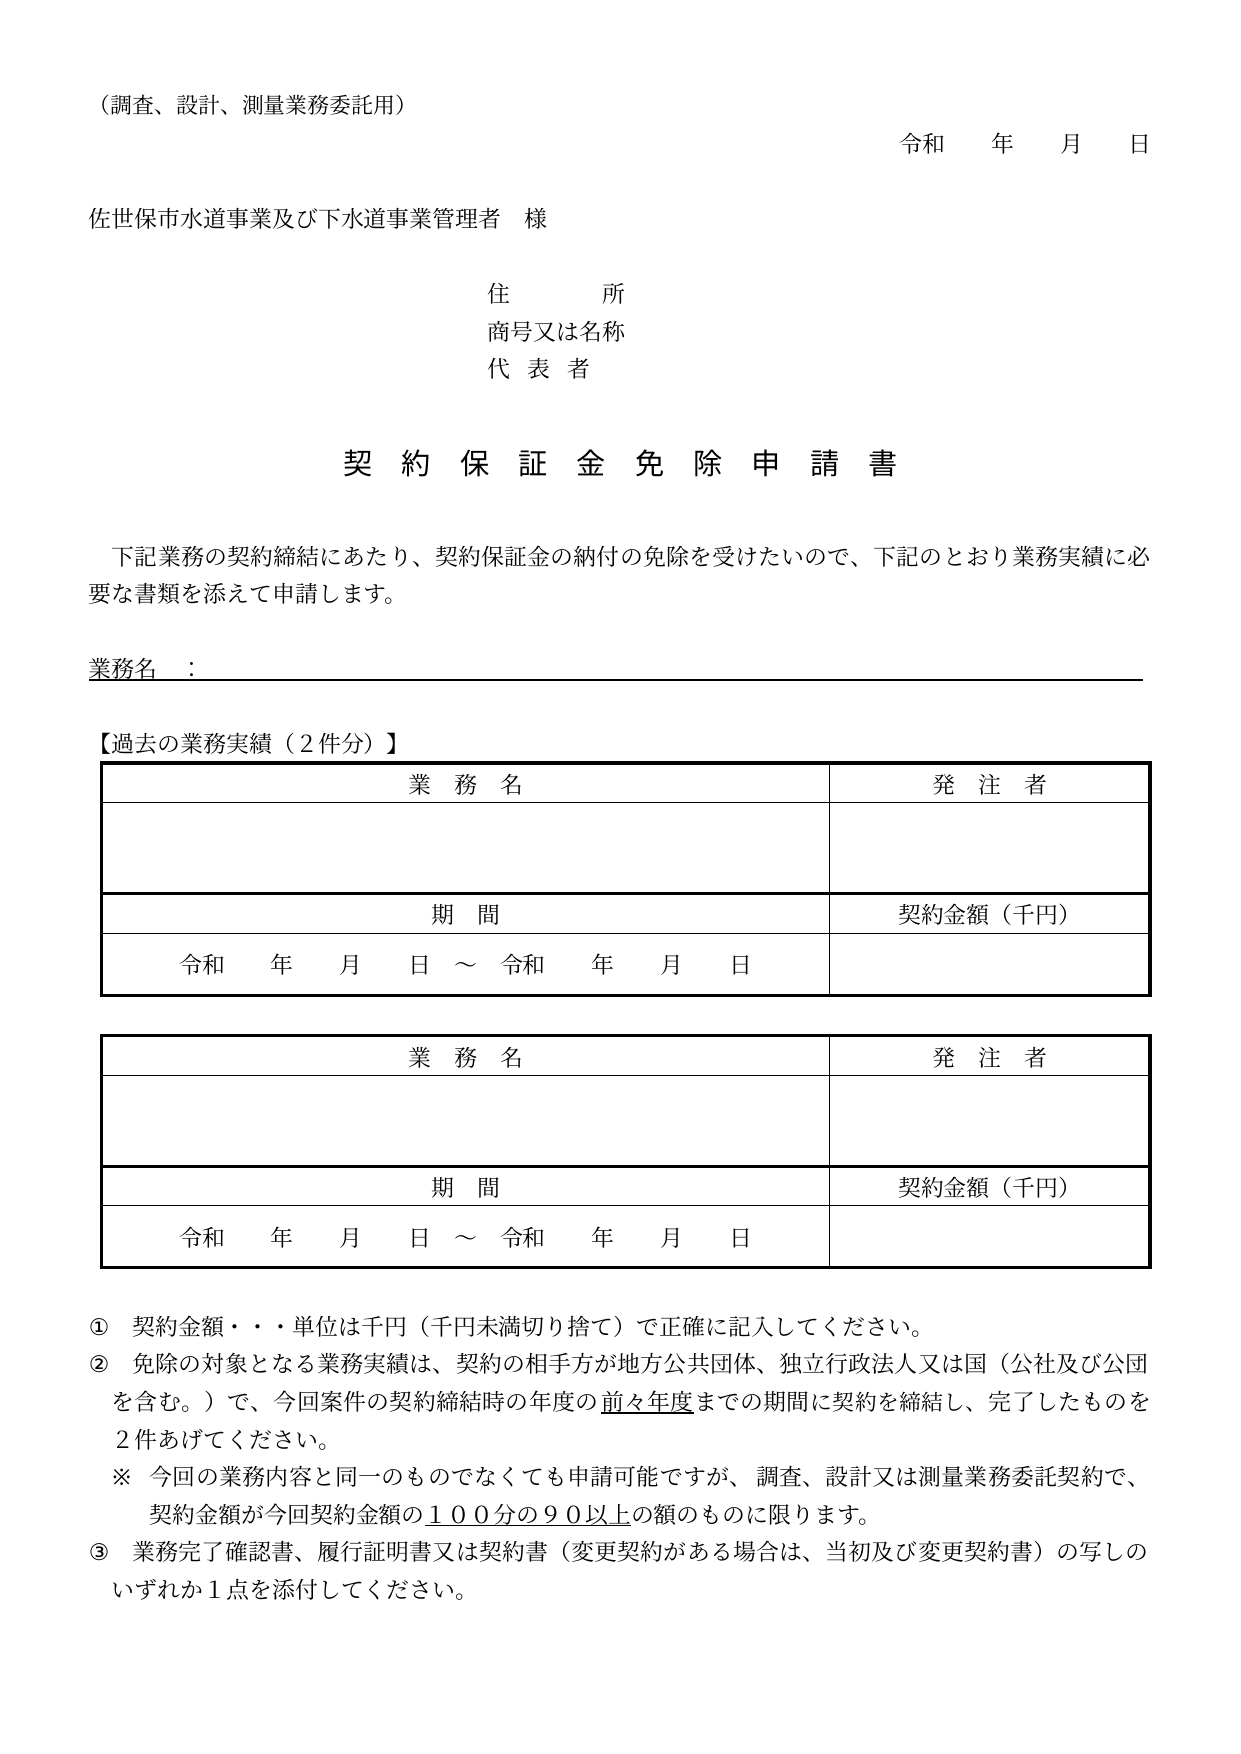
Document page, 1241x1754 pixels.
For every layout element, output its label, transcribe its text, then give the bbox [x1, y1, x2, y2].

text 佐世保市水道事業及び下水道事業管理者 様 [89, 199, 1152, 236]
table_cell [103, 803, 829, 892]
table_header 発 注 者 [830, 1037, 1148, 1075]
text ③ 業務完了確認書、履行証明書又は契約書（変更契約がある場合は、当初及び変更契約書）の写しのいずれか１点を添付してください。 [89, 1532, 1152, 1607]
table_cell 契約金額（千円） [830, 1168, 1148, 1205]
table_cell 令和 年 月 日 ～ 令和 年 月 日 [103, 1206, 829, 1266]
table_header 業 務 名 [103, 765, 829, 802]
table_cell 契約金額（千円） [830, 895, 1148, 933]
text 住 所 [487, 274, 1152, 311]
text 契 約 保 証 金 免 除 申 請 書 [89, 424, 1152, 499]
text 商号又は名称 [487, 311, 1152, 349]
text 下記業務の契約締結にあたり、契約保証金の納付の免除を受けたいので、下記のとおり業務実績に必要な書類を添えて申請します。 [89, 536, 1152, 611]
table_cell [830, 1206, 1148, 1266]
list 今回の業務内容と同一のものでなくても申請可能ですが、調査、設計又は測量業務委託契約で、契約金額が今回契約金額の１００分の９０以上の額のものに限ります。 [112, 1457, 1152, 1532]
text 代表者 [487, 349, 1152, 386]
table_cell [830, 803, 1148, 892]
text 【過去の業務実績（２件分）】 [89, 724, 1152, 761]
text ② 免除の対象となる業務実績は、契約の相手方が地方公共団体、独立行政法人又は国（公社及び公団を含む。）で、今回案件の契約締結時の年度の前々年度までの期間に契約を締結し、完了したものを２件あげてください。 [89, 1344, 1152, 1457]
text 令和 年 月 日 [89, 124, 1152, 161]
table_cell 期 間 [103, 1168, 829, 1205]
text 業務名 ： [89, 649, 1152, 686]
table_cell 期 間 [103, 895, 829, 933]
text ① 契約金額・・・単位は千円（千円未満切り捨て）で正確に記入してください。 [89, 1307, 1152, 1344]
table_cell 令和 年 月 日 ～ 令和 年 月 日 [103, 934, 829, 993]
table_cell [103, 1076, 829, 1165]
table_header 発 注 者 [830, 765, 1148, 802]
table_cell [830, 934, 1148, 993]
table_cell [830, 1076, 1148, 1165]
table_header 業 務 名 [103, 1037, 829, 1075]
